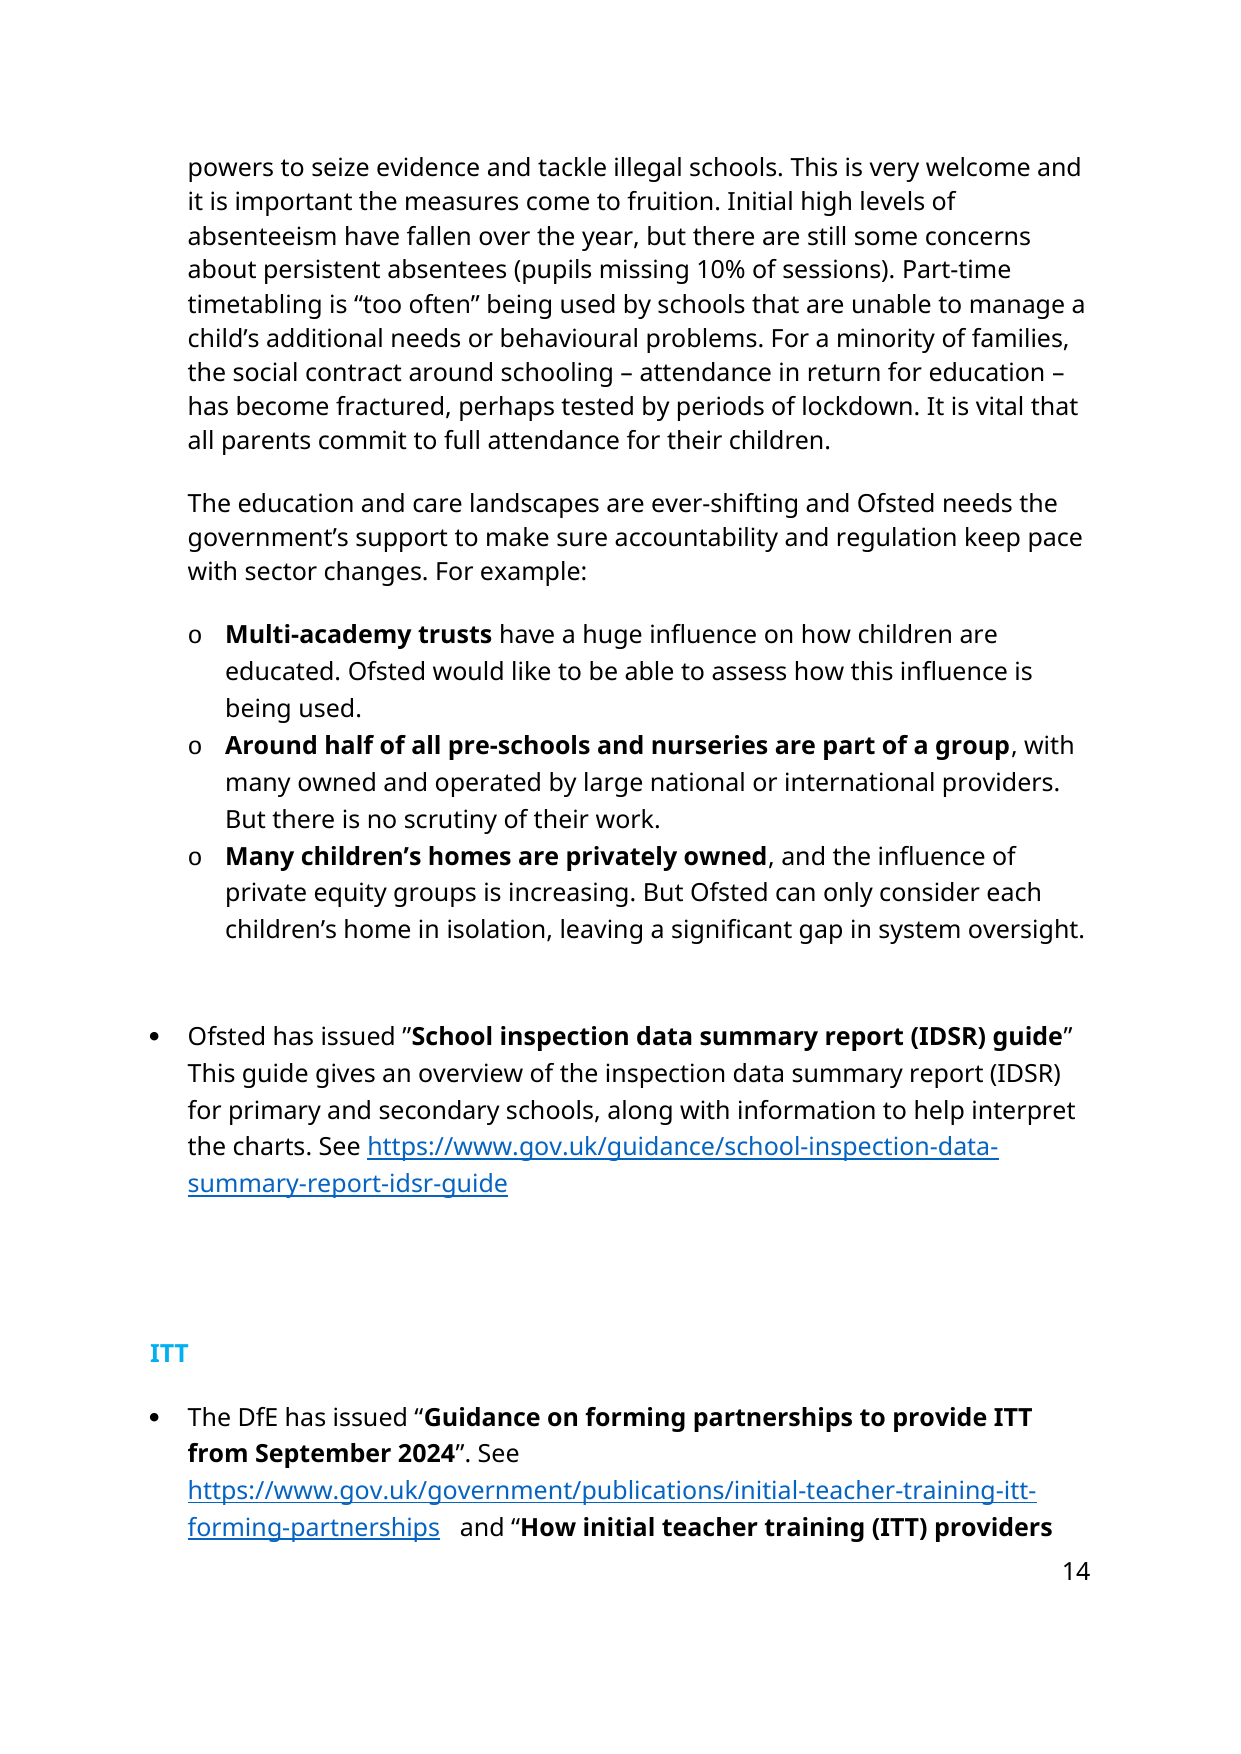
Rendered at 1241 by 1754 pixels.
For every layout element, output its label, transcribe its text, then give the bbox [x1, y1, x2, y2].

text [187, 150, 1090, 457]
list Ofsted has issued ”School inspection data summary report (IDSR) guide” This guide gives an overview of the inspection data summary report (IDSR) for primary and secondary schools, along with information to help interpret the charts. See https://www.gov.uk/guidance/school-inspection-data-summary-report-idsr-guide [150, 1019, 1090, 1200]
text The education and care landscapes are ever-shifting and Ofsted needs the government’s support to make sure accountability and regulation keep pace with sector changes. For example: [187, 486, 1090, 588]
list Around half of all pre-schools and nurseries are part of a group, with many owned and operated by large national or international providers. But there is no scrutiny of their work. [187, 728, 1090, 835]
text ITT [150, 1336, 1090, 1370]
list Multi-academy trusts have a huge influence on how children are educated. Ofsted would like to be able to assess how this influence is being used. [187, 617, 1090, 725]
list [150, 1399, 1090, 1543]
list Many children’s homes are privately owned, and the influence of private equity groups is increasing. But Ofsted can only consider each children’s home in isolation, leaving a significant gap in system oversight. [187, 838, 1090, 946]
